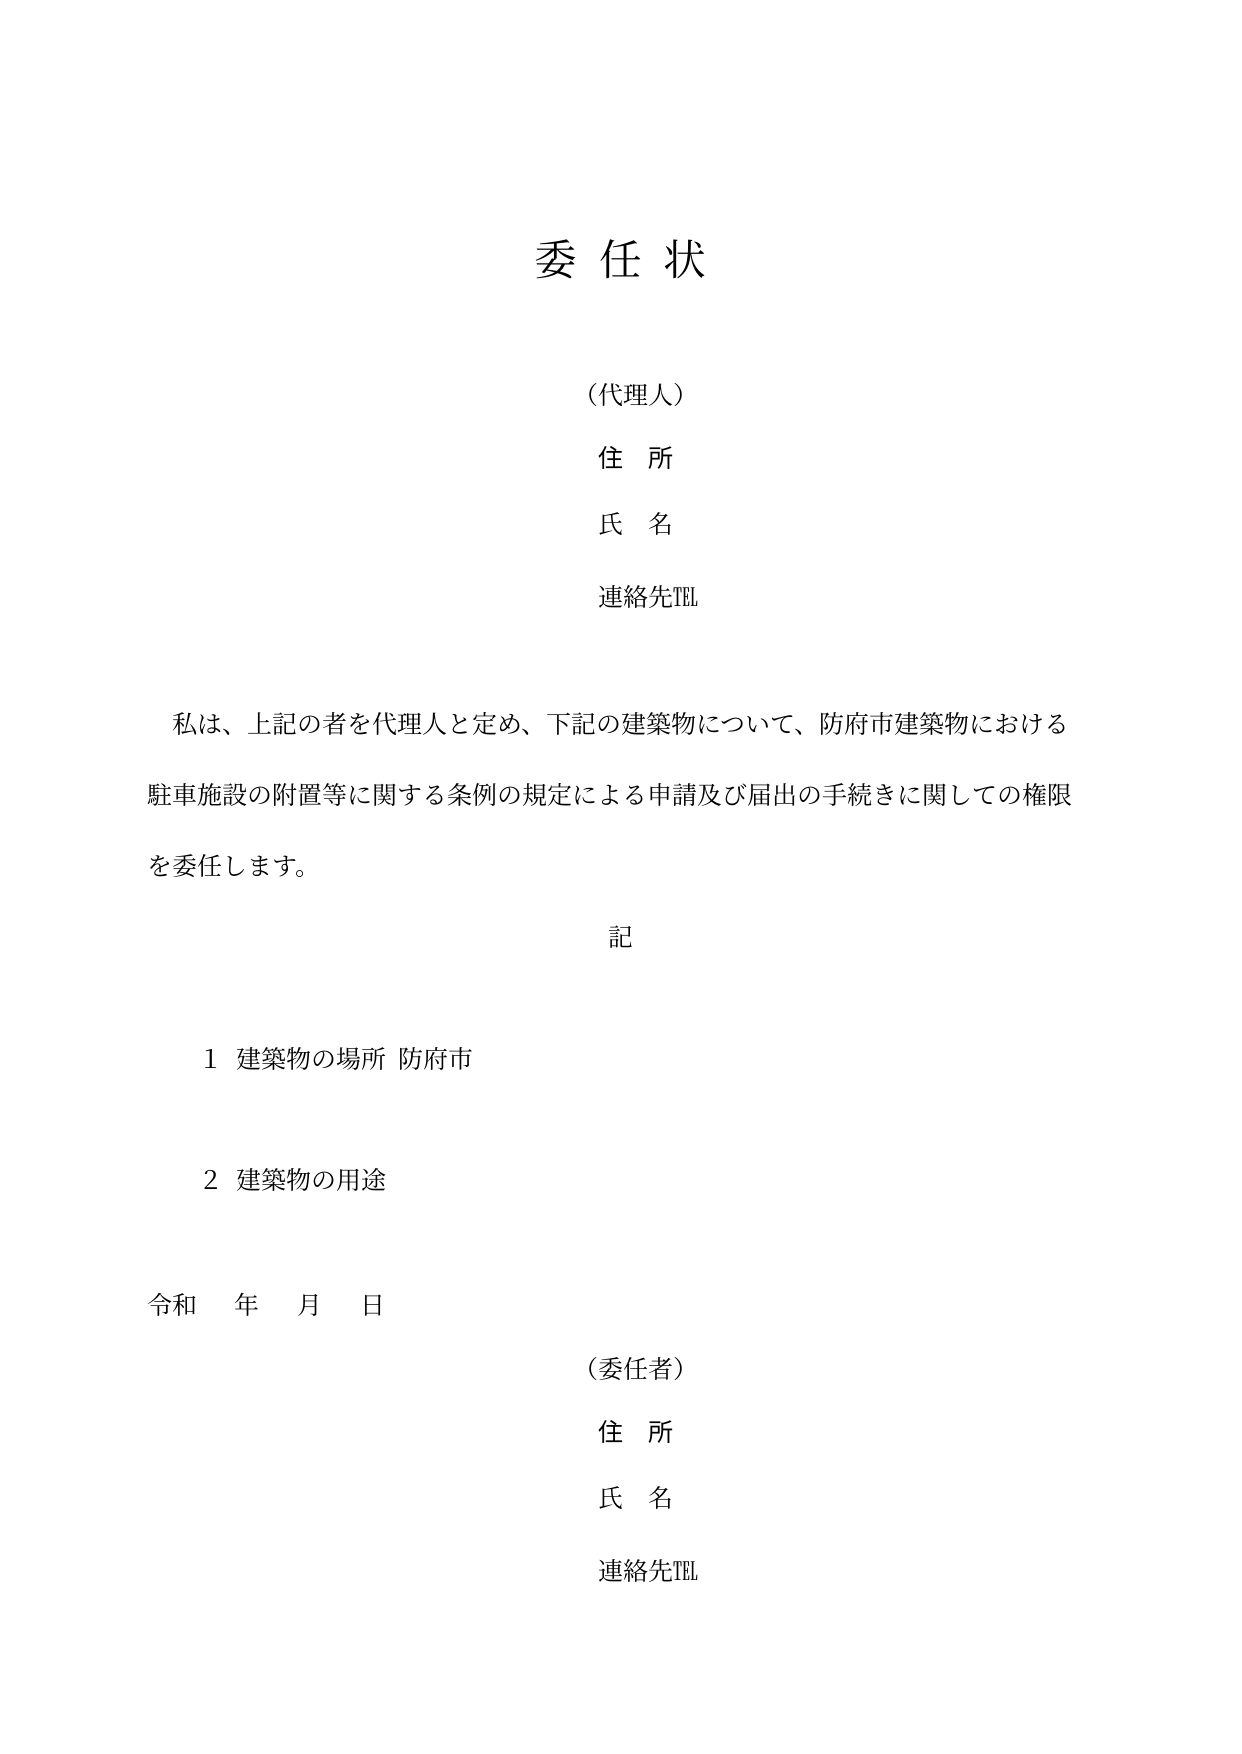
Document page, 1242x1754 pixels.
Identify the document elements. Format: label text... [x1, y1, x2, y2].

text 住 所 [148, 1417, 1094, 1448]
text 連絡先℡ [148, 578, 1094, 614]
text （代理人） [178, 376, 1094, 412]
text 委 任 状 [148, 226, 1092, 288]
text 連絡先℡ [148, 1552, 1094, 1588]
text （委任者） [178, 1350, 1094, 1386]
text 私は、上記の者を代理人と定め、下記の建築物について、防府市建築物における駐車施設の附置等に関する条例の規定による申請及び届出の手続きに関しての権限を委任します。 [147, 705, 1094, 883]
text 住 所 [148, 443, 1094, 474]
text 氏 名 [148, 1479, 1094, 1515]
list 建築物の場所 防府市 [198, 1039, 1094, 1075]
text 記 [178, 918, 1063, 954]
text 氏 名 [148, 505, 1094, 541]
text 令和 年 月 日 [147, 1286, 1094, 1322]
list 建築物の用途 [198, 1161, 1094, 1197]
